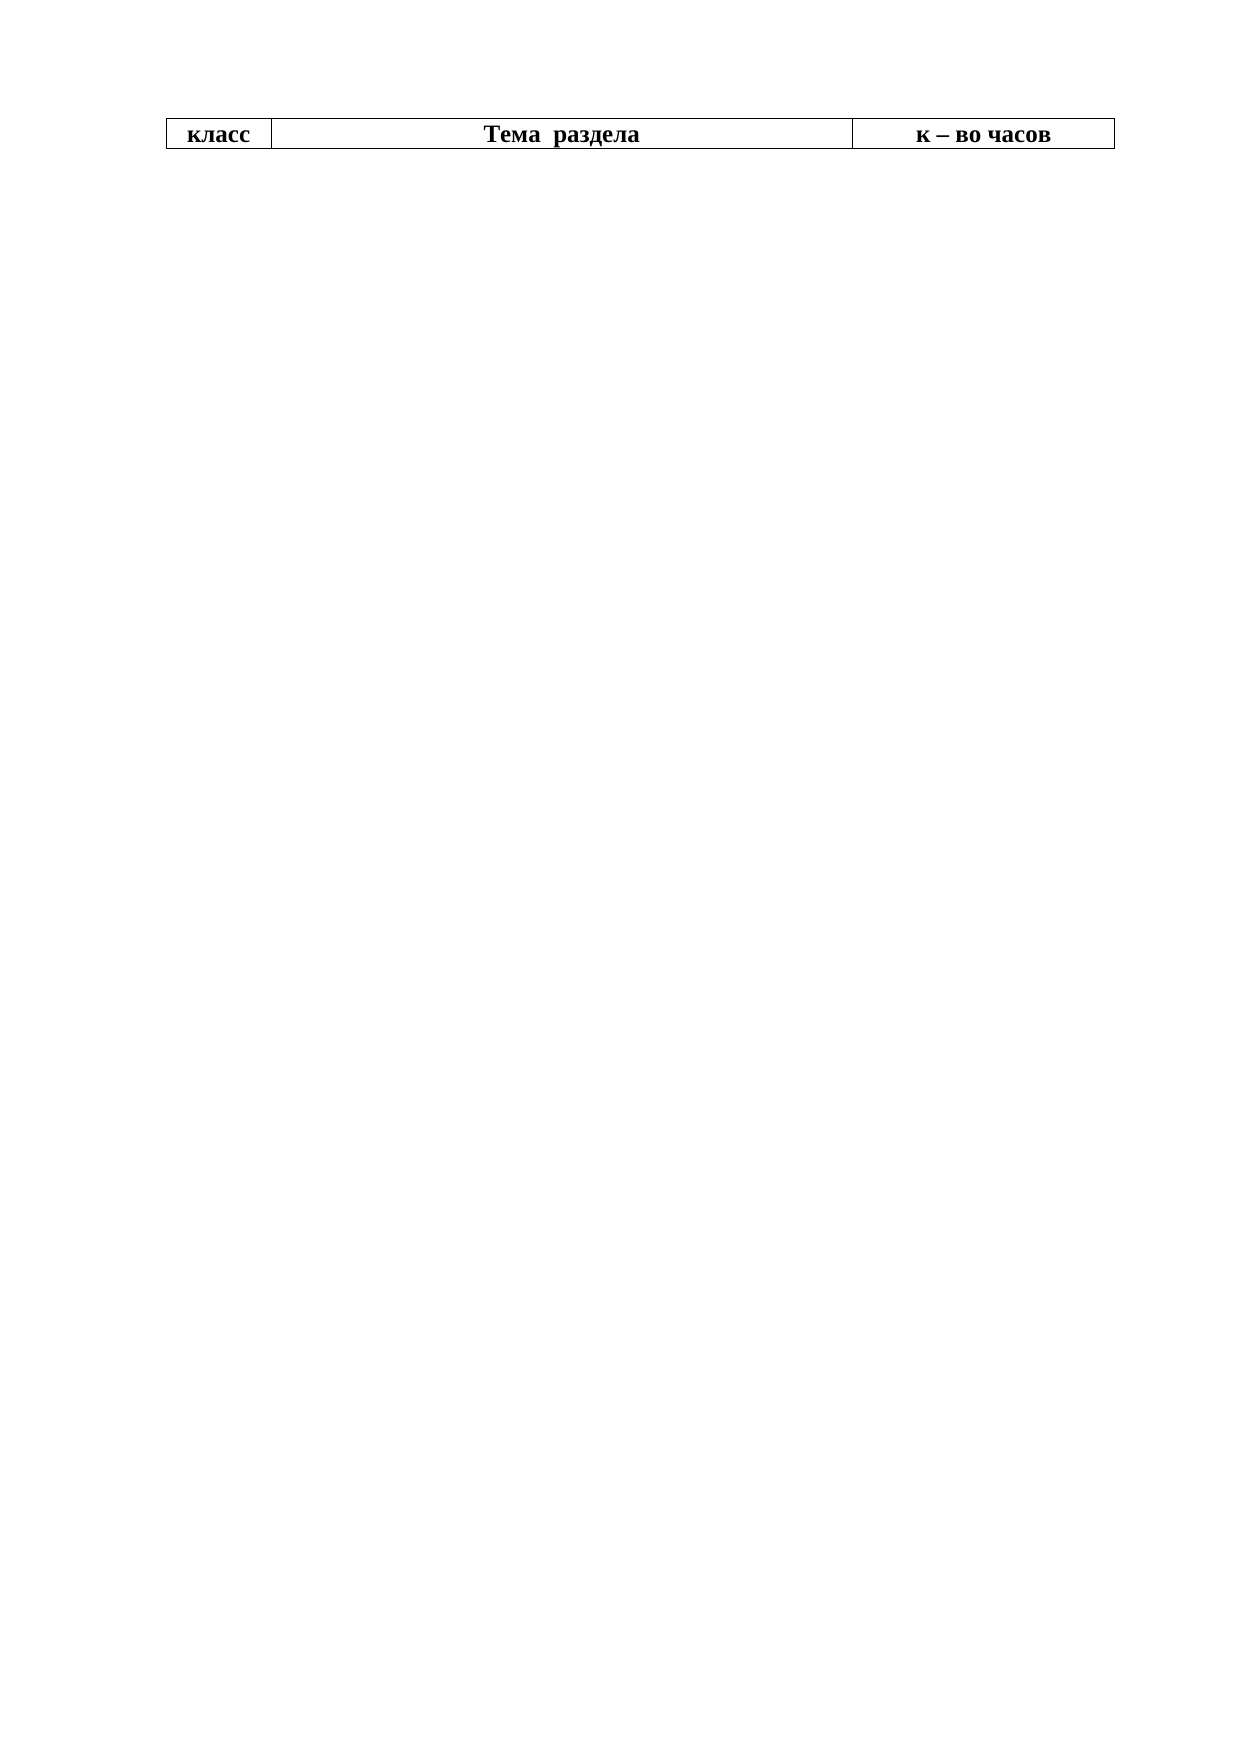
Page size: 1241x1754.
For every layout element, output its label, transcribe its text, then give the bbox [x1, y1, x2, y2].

table_header Тема раздела [272, 119, 852, 148]
table_header класс [167, 119, 271, 148]
table_header к – во часов [853, 119, 1114, 148]
